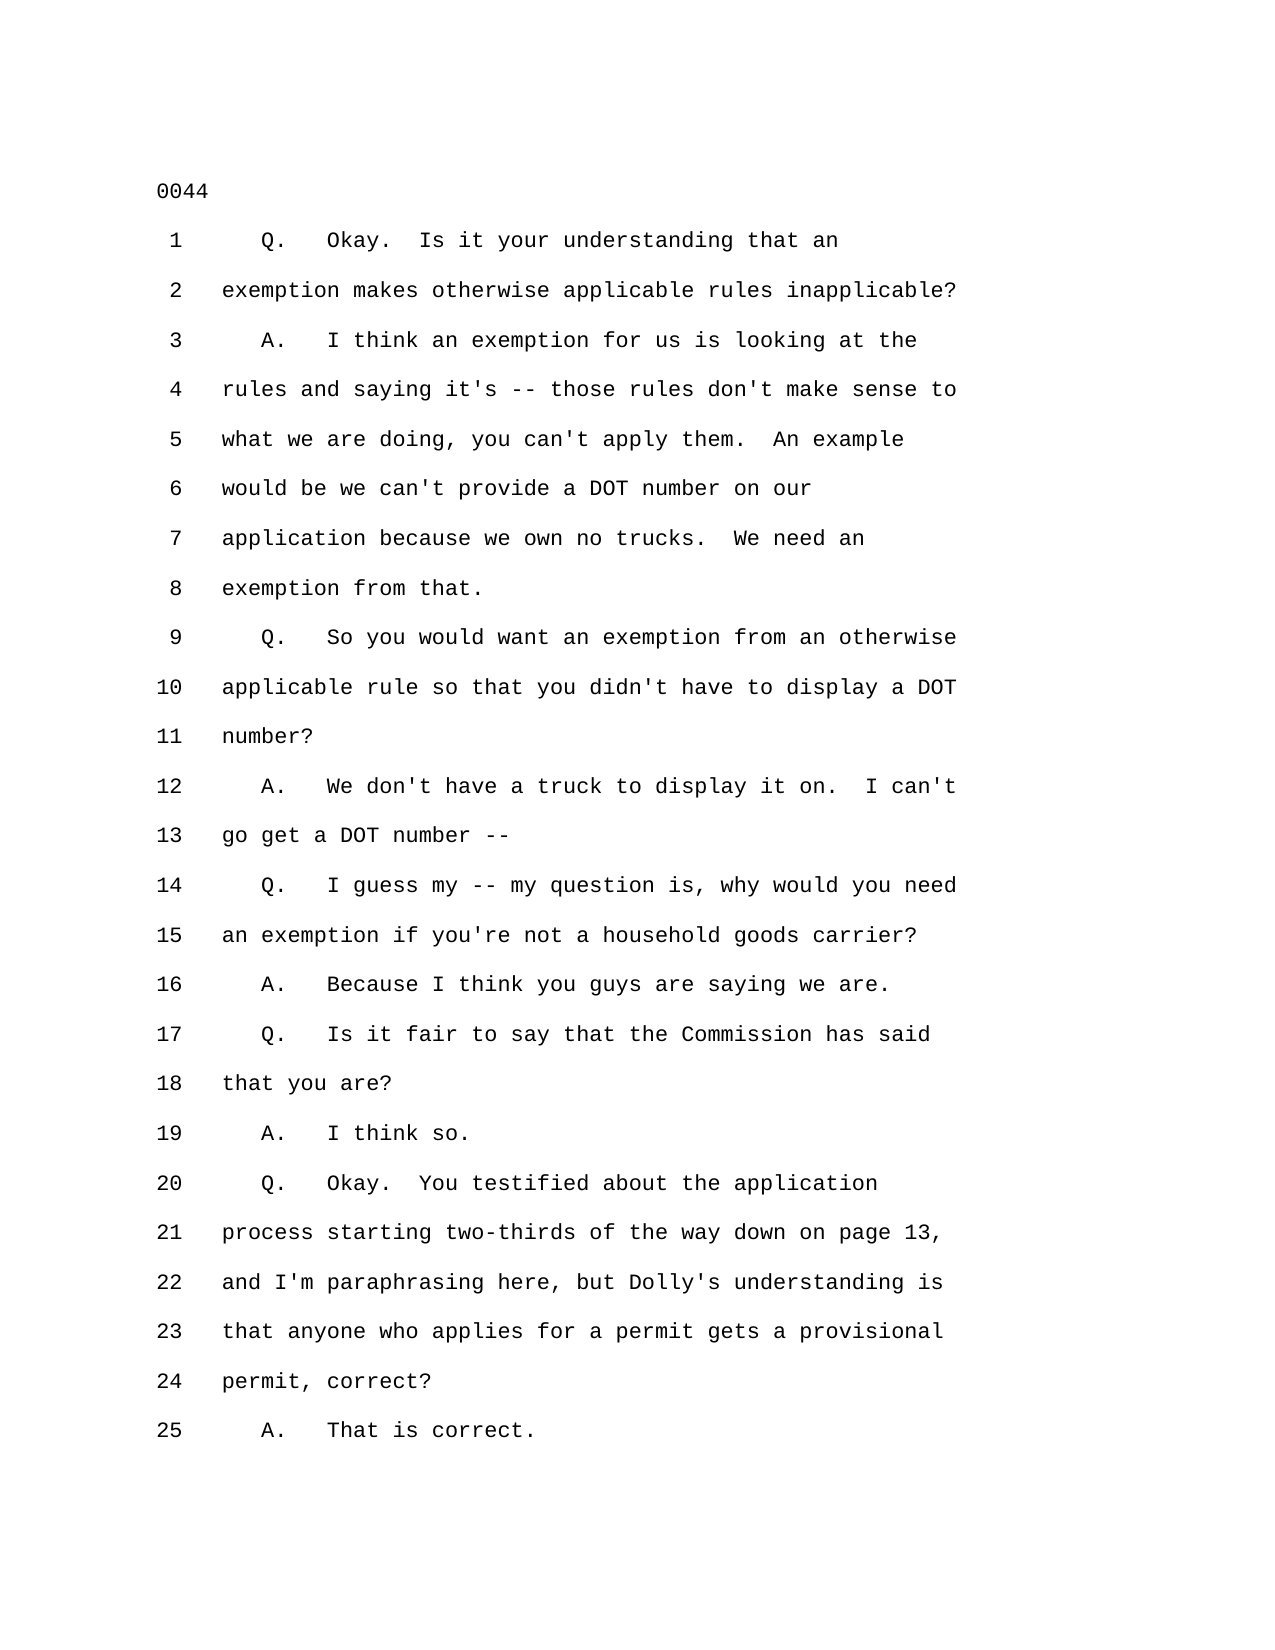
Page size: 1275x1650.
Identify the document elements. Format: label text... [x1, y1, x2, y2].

text 6 would be we can't provide a DOT number on our [156, 477, 1119, 502]
text 5 what we are doing, you can't apply them. An example [156, 428, 1119, 453]
text 11 number? [156, 725, 1119, 750]
text 17 Q. Is it fair to say that the Commission has said [156, 1023, 1119, 1048]
text 20 Q. Okay. You testified about the application [156, 1172, 1119, 1196]
text 23 that anyone who applies for a permit gets a provisional [156, 1320, 1119, 1345]
text 21 process starting two-thirds of the way down on page 13, [156, 1221, 1119, 1246]
text 9 Q. So you would want an exemption from an otherwise [156, 626, 1119, 651]
text 10 applicable rule so that you didn't have to display a DOT [156, 676, 1119, 701]
text 16 A. Because I think you guys are saying we are. [156, 973, 1119, 998]
text 15 an exemption if you're not a household goods carrier? [156, 924, 1119, 948]
text 4 rules and saying it's -- those rules don't make sense to [156, 378, 1119, 403]
text 25 A. That is correct. [156, 1419, 1119, 1444]
text 3 A. I think an exemption for us is looking at the [156, 329, 1119, 353]
text 1 Q. Okay. Is it your understanding that an [156, 229, 1119, 254]
text 14 Q. I guess my -- my question is, why would you need [156, 874, 1119, 899]
text 8 exemption from that. [156, 577, 1119, 601]
text 13 go get a DOT number -- [156, 824, 1119, 849]
text 22 and I'm paraphrasing here, but Dolly's understanding is [156, 1271, 1119, 1296]
text 24 permit, correct? [156, 1370, 1119, 1395]
text 0044 [156, 180, 1119, 205]
text 18 that you are? [156, 1072, 1119, 1097]
text 12 A. We don't have a truck to display it on. I can't [156, 775, 1119, 800]
text 19 A. I think so. [156, 1122, 1119, 1147]
text 7 application because we own no trucks. We need an [156, 527, 1119, 552]
text 2 exemption makes otherwise applicable rules inapplicable? [156, 279, 1119, 304]
